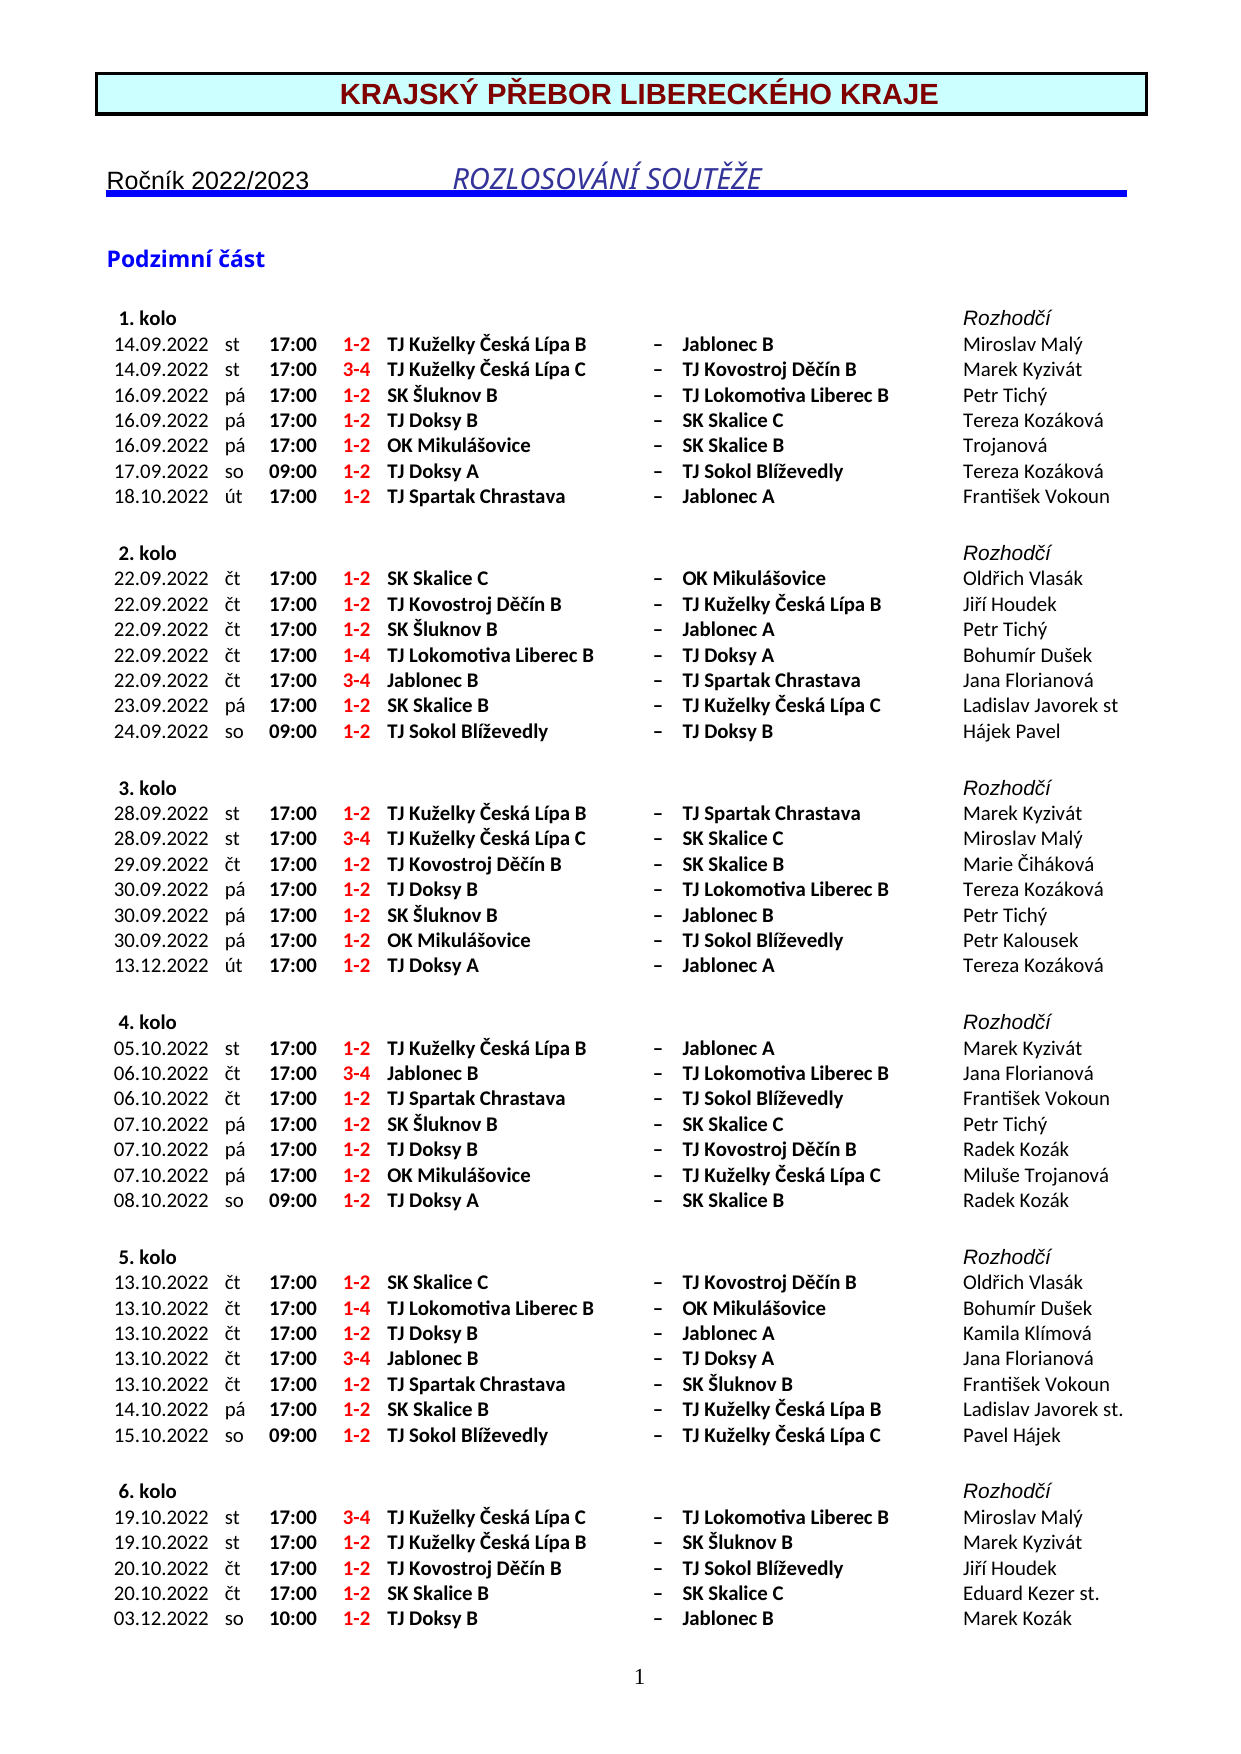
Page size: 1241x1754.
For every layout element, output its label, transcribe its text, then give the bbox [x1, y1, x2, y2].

text 3. kolo Rozhodčí [114, 743, 1137, 800]
text 2. kolo Rozhodčí [114, 509, 1137, 566]
text 08.10.2022 so 09:00 1-2 TJ Doksy A – SK Skalice B Radek Kozák [114, 1187, 1137, 1213]
text 14.09.2022 st 17:00 1-2 TJ Kuželky Česká Lípa B – Jablonec B Miroslav Malý [114, 331, 1137, 356]
text 13.10.2022 čt 17:00 1-2 SK Skalice C – TJ Kovostroj Děčín B Oldřich Vlasák [114, 1269, 1137, 1295]
text 03.12.2022 so 10:00 1-2 TJ Doksy B – Jablonec B Marek Kozák [114, 1606, 1137, 1631]
text 19.10.2022 st 17:00 1-2 TJ Kuželky Česká Lípa B – SK Šluknov B Marek Kyzivát [114, 1529, 1137, 1555]
text 28.09.2022 st 17:00 1-2 TJ Kuželky Česká Lípa B – TJ Spartak Chrastava Marek Kyzivát [114, 800, 1137, 826]
text 07.10.2022 pá 17:00 1-2 TJ Doksy B – TJ Kovostroj Děčín B Radek Kozák [114, 1136, 1137, 1162]
text 16.09.2022 pá 17:00 1-2 TJ Doksy B – SK Skalice C Tereza Kozáková [114, 407, 1137, 433]
text 13.10.2022 čt 17:00 1-4 TJ Lokomotiva Liberec B – OK Mikulášovice Bohumír Dušek [114, 1295, 1137, 1320]
text 22.09.2022 čt 17:00 1-4 TJ Lokomotiva Liberec B – TJ Doksy A Bohumír Dušek [114, 642, 1137, 667]
text 14.10.2022 pá 17:00 1-2 SK Skalice B – TJ Kuželky Česká Lípa B Ladislav Javorek st. [114, 1396, 1137, 1422]
text Podzimní část [106, 243, 1137, 274]
text 05.10.2022 st 17:00 1-2 TJ Kuželky Česká Lípa B – Jablonec A Marek Kyzivát [114, 1035, 1137, 1060]
text 6. kolo Rozhodčí [114, 1447, 1137, 1504]
text 13.10.2022 čt 17:00 3-4 Jablonec B – TJ Doksy A Jana Florianová [114, 1346, 1137, 1371]
text 06.10.2022 čt 17:00 1-2 TJ Spartak Chrastava – TJ Sokol Blíževedly František Vokoun [114, 1086, 1137, 1111]
text 13.10.2022 čt 17:00 1-2 TJ Spartak Chrastava – SK Šluknov B František Vokoun [114, 1371, 1137, 1396]
text 22.09.2022 čt 17:00 1-2 TJ Kovostroj Děčín B – TJ Kuželky Česká Lípa B Jiří Houdek [114, 591, 1137, 616]
subtitle Krajský přebor Libereckého kraje [98, 75, 1145, 112]
text 22.09.2022 čt 17:00 3-4 Jablonec B – TJ Spartak Chrastava Jana Florianová [114, 667, 1137, 693]
text 07.10.2022 pá 17:00 1-2 OK Mikulášovice – TJ Kuželky Česká Lípa C Miluše Trojanová [114, 1162, 1137, 1187]
text Ročník 2022/2023 ROZLOSOVÁNÍ SOUTĚŽE [106, 159, 1137, 198]
text 07.10.2022 pá 17:00 1-2 SK Šluknov B – SK Skalice C Petr Tichý [114, 1111, 1137, 1136]
text 16.09.2022 pá 17:00 1-2 OK Mikulášovice – SK Skalice B Trojanová [114, 433, 1137, 458]
text 1. kolo Rozhodčí [114, 274, 1137, 331]
text 5. kolo Rozhodčí [114, 1213, 1137, 1269]
text 15.10.2022 so 09:00 1-2 TJ Sokol Blíževedly – TJ Kuželky Česká Lípa C Pavel Hájek [114, 1422, 1137, 1447]
text 30.09.2022 pá 17:00 1-2 SK Šluknov B – Jablonec B Petr Tichý [114, 902, 1137, 927]
text 20.10.2022 čt 17:00 1-2 TJ Kovostroj Děčín B – TJ Sokol Blíževedly Jiří Houdek [114, 1555, 1137, 1580]
text 22.09.2022 čt 17:00 1-2 SK Skalice C – OK Mikulášovice Oldřich Vlasák [114, 566, 1137, 591]
text 30.09.2022 pá 17:00 1-2 OK Mikulášovice – TJ Sokol Blíževedly Petr Kalousek [114, 927, 1137, 953]
text 20.10.2022 čt 17:00 1-2 SK Skalice B – SK Skalice C Eduard Kezer st. [114, 1580, 1137, 1606]
text 22.09.2022 čt 17:00 1-2 SK Šluknov B – Jablonec A Petr Tichý [114, 616, 1137, 642]
text 13.12.2022 út 17:00 1-2 TJ Doksy A – Jablonec A Tereza Kozáková [114, 953, 1137, 978]
text 30.09.2022 pá 17:00 1-2 TJ Doksy B – TJ Lokomotiva Liberec B Tereza Kozáková [114, 876, 1137, 902]
text 14.09.2022 st 17:00 3-4 TJ Kuželky Česká Lípa C – TJ Kovostroj Děčín B Marek Kyzivát [114, 356, 1137, 382]
text 23.09.2022 pá 17:00 1-2 SK Skalice B – TJ Kuželky Česká Lípa C Ladislav Javorek st [114, 693, 1137, 718]
text 29.09.2022 čt 17:00 1-2 TJ Kovostroj Děčín B – SK Skalice B Marie Čiháková [114, 851, 1137, 876]
text 13.10.2022 čt 17:00 1-2 TJ Doksy B – Jablonec A Kamila Klímová [114, 1320, 1137, 1346]
text 28.09.2022 st 17:00 3-4 TJ Kuželky Česká Lípa C – SK Skalice C Miroslav Malý [114, 826, 1137, 851]
text 17.09.2022 so 09:00 1-2 TJ Doksy A – TJ Sokol Blíževedly Tereza Kozáková [114, 458, 1137, 483]
text 24.09.2022 so 09:00 1-2 TJ Sokol Blíževedly – TJ Doksy B Hájek Pavel [114, 718, 1137, 743]
text 18.10.2022 út 17:00 1-2 TJ Spartak Chrastava – Jablonec A František Vokoun [114, 483, 1137, 509]
text 16.09.2022 pá 17:00 1-2 SK Šluknov B – TJ Lokomotiva Liberec B Petr Tichý [114, 382, 1137, 407]
text 06.10.2022 čt 17:00 3-4 Jablonec B – TJ Lokomotiva Liberec B Jana Florianová [114, 1060, 1137, 1086]
text 4. kolo Rozhodčí [114, 978, 1137, 1035]
text 19.10.2022 st 17:00 3-4 TJ Kuželky Česká Lípa C – TJ Lokomotiva Liberec B Miroslav Malý [114, 1504, 1137, 1529]
